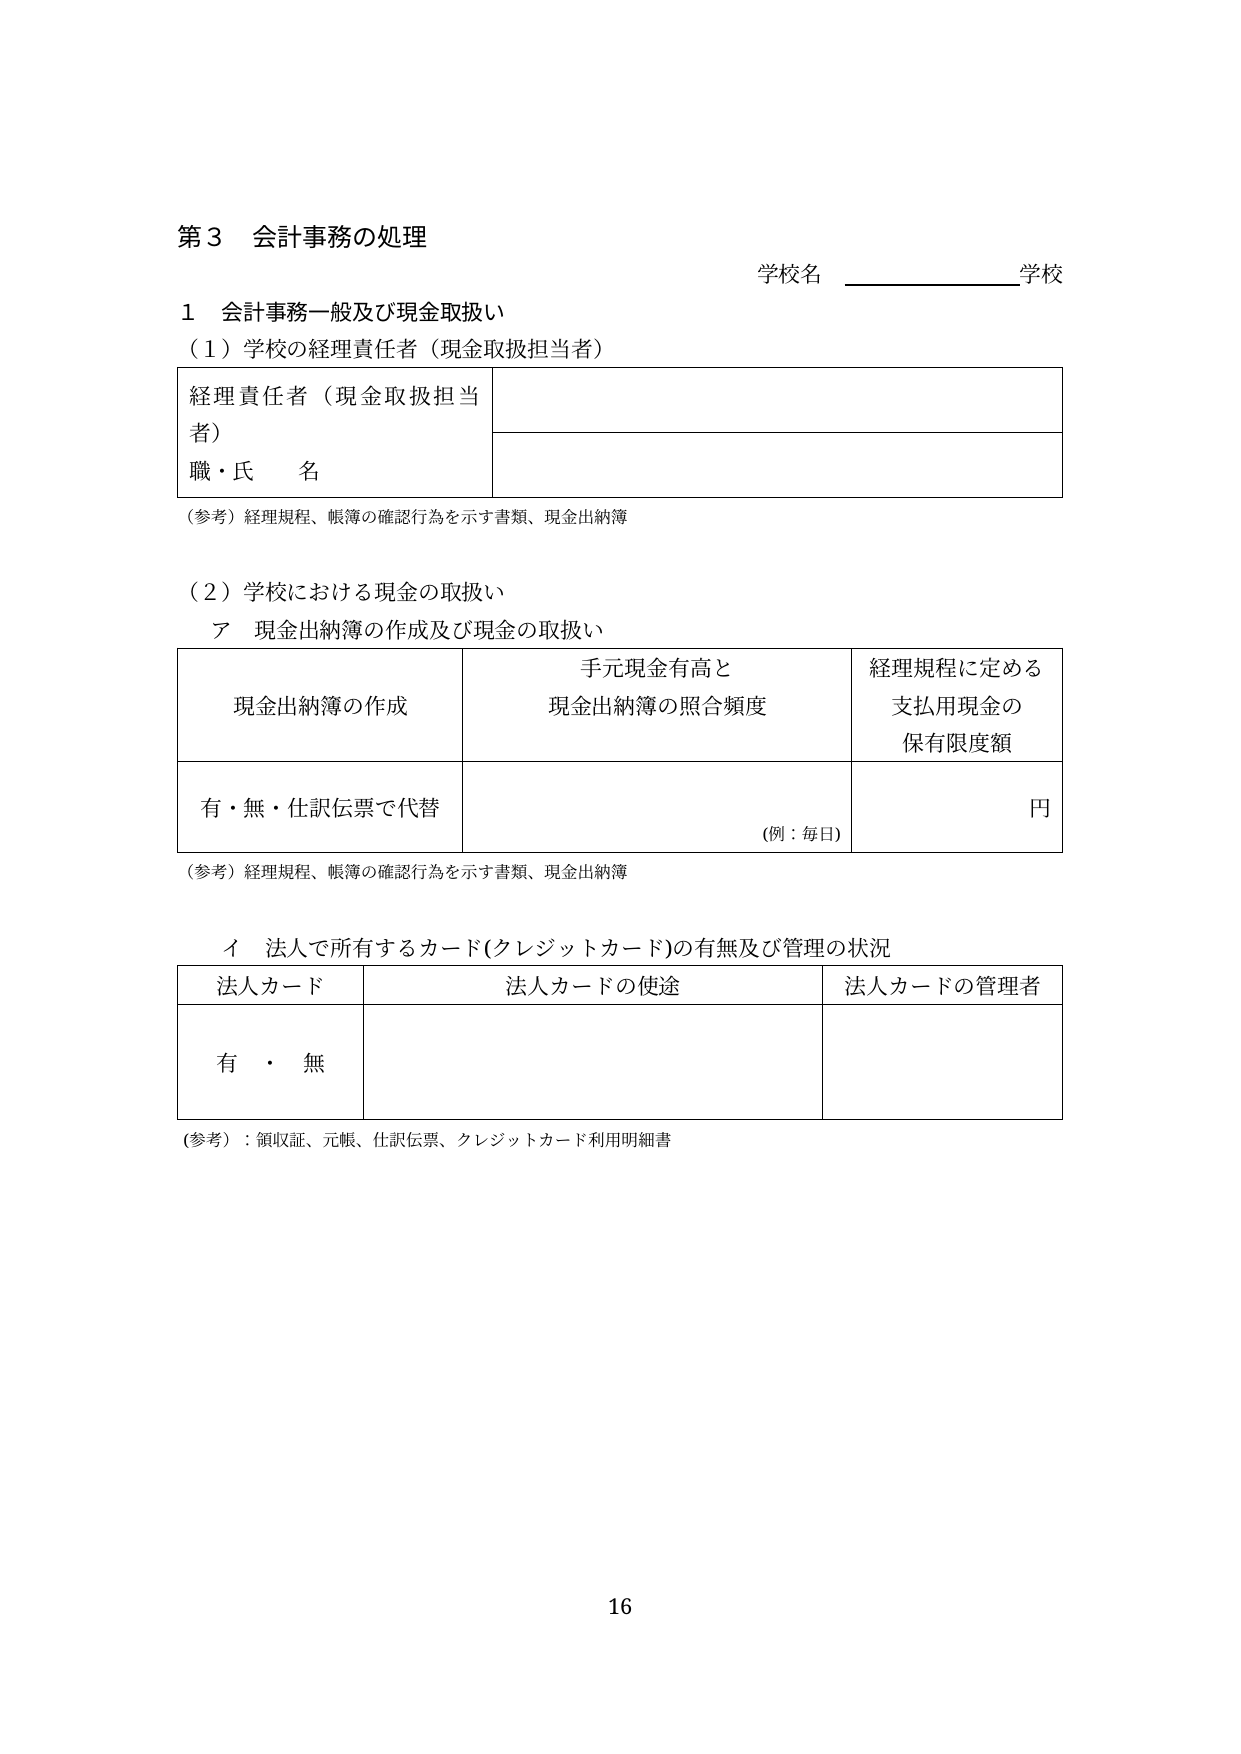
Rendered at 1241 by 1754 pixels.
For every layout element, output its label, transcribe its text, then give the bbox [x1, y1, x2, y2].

text （２）学校における現金の取扱い [177, 573, 1063, 610]
table_header 経理規程に定める支払用現金の 保有限度額 [852, 649, 1062, 761]
text イ 法人で所有するカード(クレジットカード)の有無及び管理の状況 [177, 928, 1063, 965]
table_header 現金出納簿の作成 [178, 649, 462, 761]
text (参考）：領収証、元帳、仕訳伝票、クレジットカード利用明細書 [177, 1120, 1063, 1158]
table_cell 有 ・ 無 [178, 1005, 363, 1119]
text ア 現金出納簿の作成及び現金の取扱い [177, 610, 1063, 648]
text （１）学校の経理責任者（現金取扱担当者） [177, 329, 1063, 367]
text （参考）経理規程、帳簿の確認行為を示す書類、現金出納簿 [177, 853, 1063, 890]
table_header [493, 368, 1062, 432]
table_header 手元現金有高と 現金出納簿の照合頻度 [463, 649, 851, 761]
text 学校名 学校 [177, 254, 1063, 292]
table_cell [823, 1005, 1062, 1119]
text １ 会計事務一般及び現金取扱い [177, 292, 1063, 329]
text 第３ 会計事務の処理 [177, 217, 1063, 254]
table_cell 円 [852, 762, 1062, 852]
table_header 法人カード [178, 966, 363, 1004]
table_cell (例：毎日) [463, 762, 851, 852]
table_header 経理責任者（現金取扱担当者） 職・氏 名 [178, 368, 492, 497]
table_header 法人カードの管理者 [823, 966, 1062, 1004]
table_header 法人カードの使途 [364, 966, 822, 1004]
table_cell [364, 1005, 822, 1119]
table_cell [493, 433, 1062, 497]
table_cell 有・無・仕訳伝票で代替 [178, 762, 462, 852]
text （参考）経理規程、帳簿の確認行為を示す書類、現金出納簿 [177, 498, 1063, 535]
